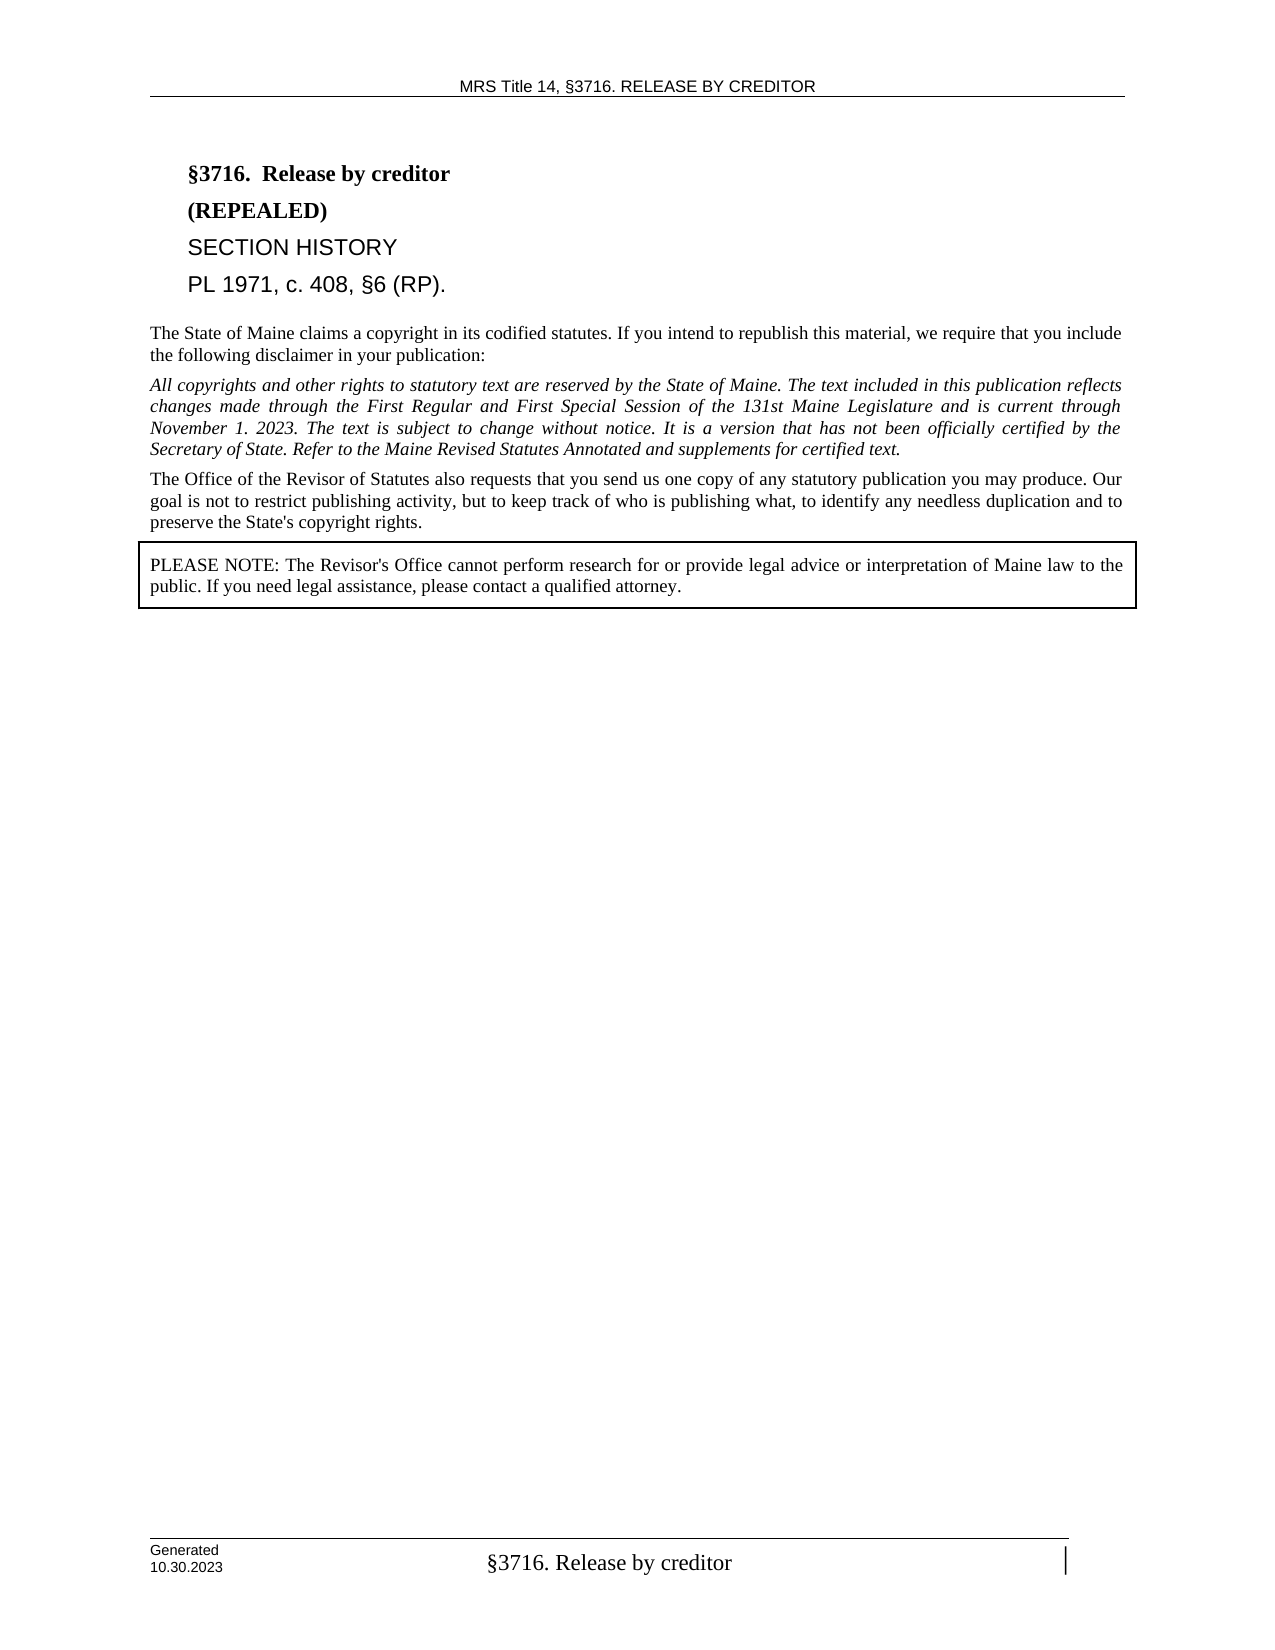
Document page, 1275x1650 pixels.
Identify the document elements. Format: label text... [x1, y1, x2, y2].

text The State of Maine claims a copyright in its codified statutes. If you intend to republish this material, we require that you include the following disclaimer in your publication: [150, 322, 1125, 365]
text PLEASE NOTE: The Revisor's Office cannot perform research for or provide legal advice or interpretation of Maine law to the public. If you need legal assistance, please contact a qualified attorney. [140, 543, 1135, 607]
text All copyrights and other rights to statutory text are reserved by the State of Maine. The text included in this publication reflects changes made through the First Regular and First Special Session of the 131st Maine Legislature and is current through November 1. 2023 . The text is subject to change without notice. It is a version that has not been officially certified by the Secretary of State. Refer to the Maine Revised Statutes Annotated and supplements for certified text. [150, 373, 1125, 460]
text PL 1971, c. 408, §6 (RP). [187, 271, 1125, 297]
text (REPEALED) [187, 197, 1125, 223]
text SECTION HISTORY [187, 234, 1125, 260]
text The Office of the Revisor of Statutes also requests that you send us one copy of any statutory publication you may produce. Our goal is not to restrict publishing activity, but to keep track of who is publishing what, to identify any needless duplication and to preserve the State's copyright rights. [150, 468, 1125, 533]
text §3716. Release by creditor [187, 160, 1125, 187]
